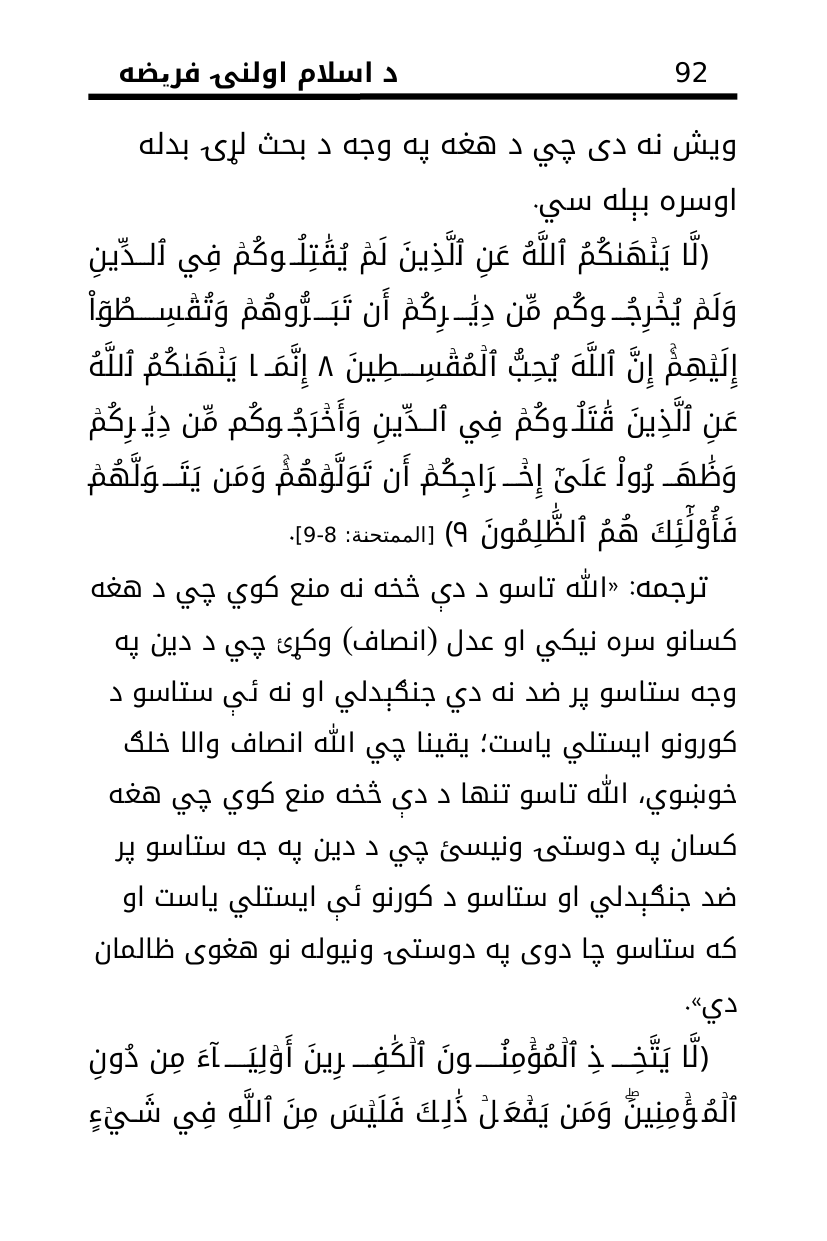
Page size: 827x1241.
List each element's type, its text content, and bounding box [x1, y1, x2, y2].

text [89, 117, 738, 228]
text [89, 1030, 738, 1141]
text ﴿لَّا يَنۡهَىٰكُمُ ٱللَّهُ عَنِ ٱلَّذِينَ لَمۡ يُقَٰتِلُوكُمۡ فِي ٱلدِّينِ وَلَمۡ يُخۡرِجُوكُم مِّن دِيَٰرِكُمۡ أَن تَبَرُّوهُمۡ وَتُقۡسِطُوٓاْ إِلَيۡهِمۡۚ إِنَّ ٱللَّهَ يُحِبُّ ٱلۡمُقۡسِطِينَ ٨ إِنَّمَا يَنۡهَىٰكُمُ ٱللَّهُ عَنِ ٱلَّذِينَ قَٰتَلُوكُمۡ فِي ٱلدِّينِ وَأَخۡرَجُوكُم مِّن دِيَٰرِكُمۡ وَظَٰهَرُواْ عَلَىٰٓ إِخۡرَاجِكُمۡ أَن تَوَلَّوۡهُمۡۚ وَمَن يَتَوَلَّهُمۡ فَأُوْلَٰٓئِكَ هُمُ ٱلظَّٰلِمُونَ ٩﴾ [الممتحنة: 8-9]. [89, 228, 738, 560]
text ترجمه: «الله تاسو د دې څخه نه منع کوي چي د هغه کسانو سره نیکي او عدل (انصاف) وکړﺉ چي د دین په وجه ستاسو پر ضد نه دي جنګېدلي او نه ئې ستاسو د کورونو ایستلي یاست؛ یقینا چي الله انصاف والا خلګ خوښوي، الله تاسو تنها د دې څخه منع کوي چي هغه کسان په دوستۍ ونیسئ چي د دین په جه ستاسو پر ضد جنګېدلي او ستاسو د کورنو ئې ایستلي یاست او که ستاسو چا دوی په دوستۍ ونیوله نو هغوی ظالمان دي». [89, 560, 738, 1030]
